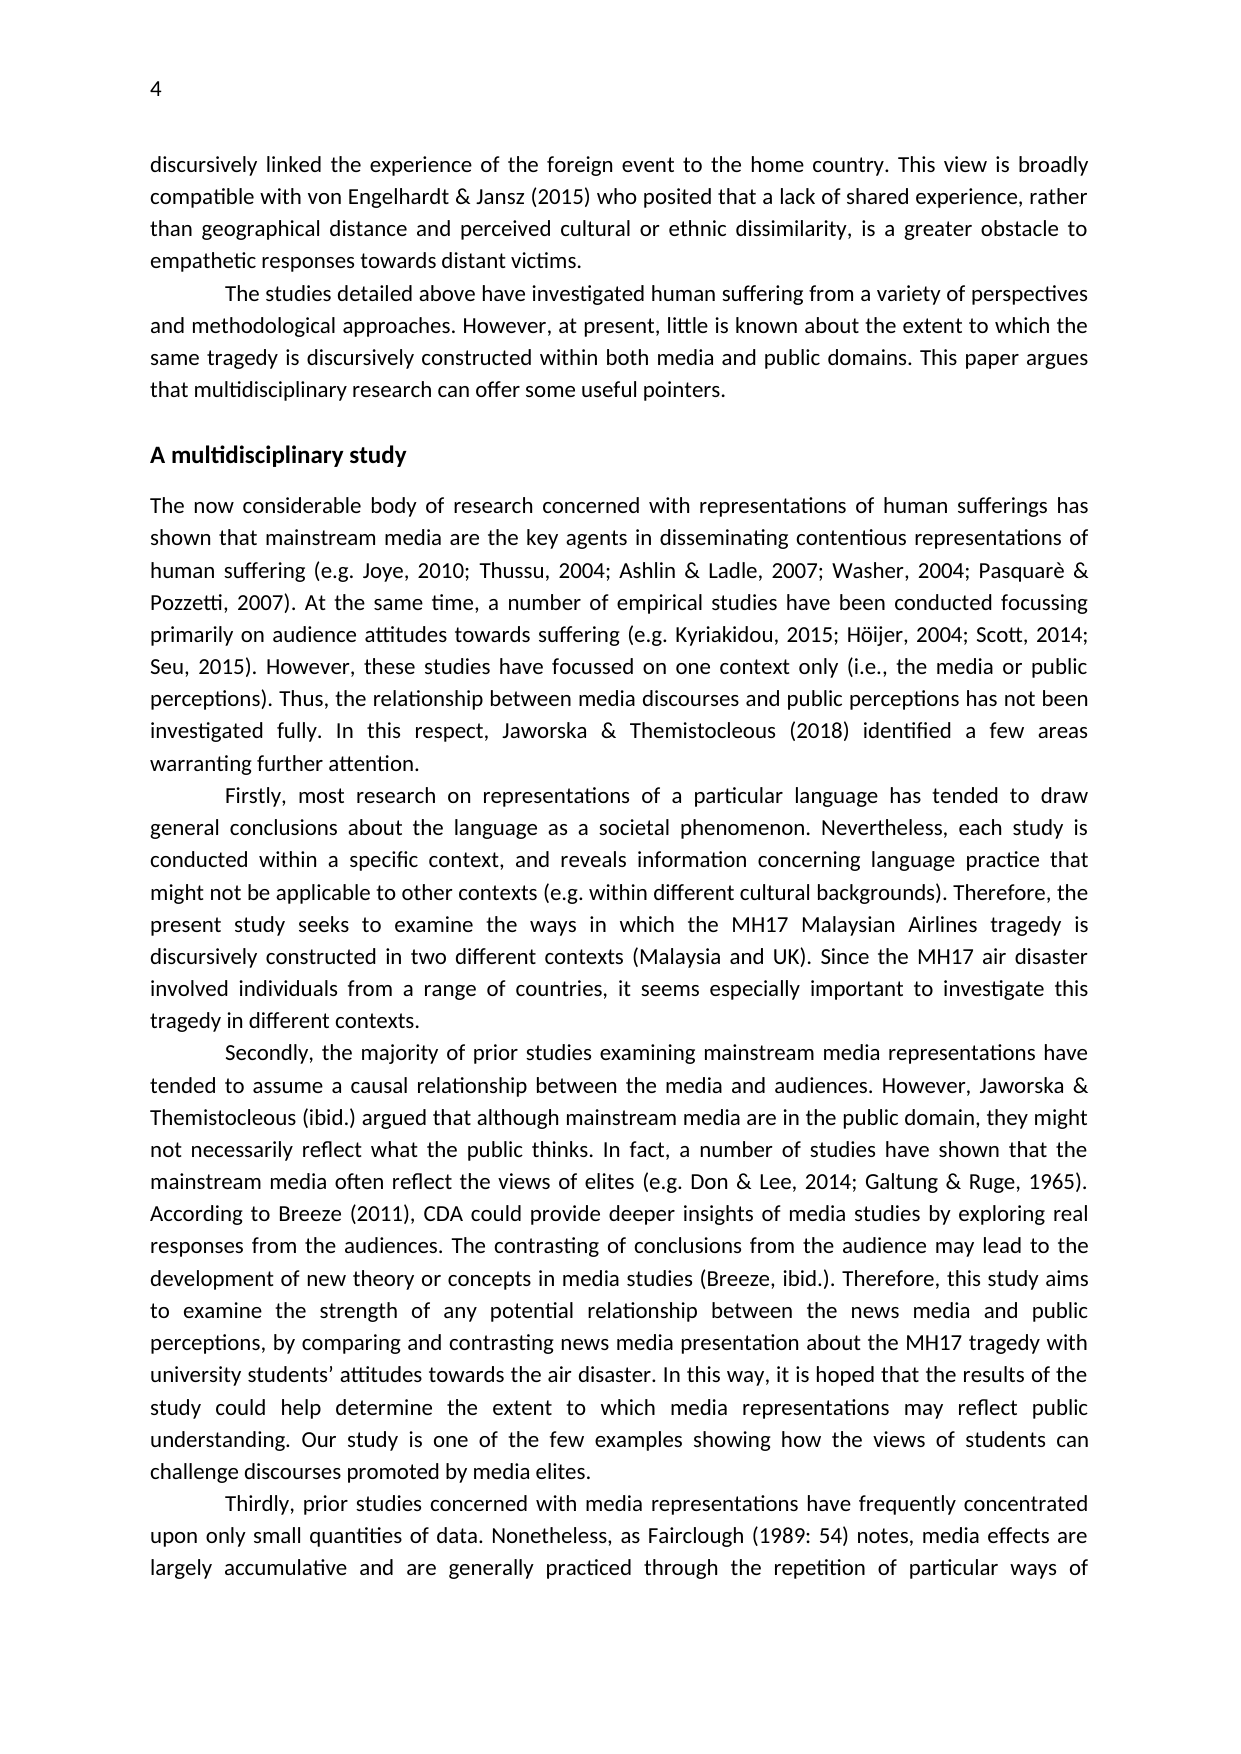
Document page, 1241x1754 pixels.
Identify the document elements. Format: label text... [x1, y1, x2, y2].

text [150, 1489, 1090, 1582]
text Firstly, most research on representations of a particular language has tended to draw general conclusions about the language as a societal phenomenon. Nevertheless, each study is conducted within a specific context, and reveals information concerning language practice that might not be applicable to other contexts (e.g. within different cultural backgrounds). Therefore, the present study seeks to examine the ways in which the MH17 Malaysian Airlines tragedy is discursively constructed in two different contexts (Malaysia and UK). Since the MH17 air disaster involved individuals from a range of countries, it seems especially important to investigate this tragedy in different contexts. [150, 781, 1090, 1034]
text Secondly, the majority of prior studies examining mainstream media representations have tended to assume a causal relationship between the media and audiences. However, Jaworska & Themistocleous (ibid.) argued that although mainstream media are in the public domain, they might not necessarily reflect what the public thinks. In fact, a number of studies have shown that the mainstream media often reflect the views of elites (e.g. Don & Lee, 2014; Galtung & Ruge, 1965). According to Breeze (2011), CDA could provide deeper insights of media studies by exploring real responses from the audiences. The contrasting of conclusions from the audience may lead to the development of new theory or concepts in media studies (Breeze, ibid.). Therefore, this study aims to examine the strength of any potential relationship between the news media and public perceptions, by comparing and contrasting news media presentation about the MH17 tragedy with university students’ attitudes towards the air disaster. In this way, it is hoped that the results of the study could help determine the extent to which media representations may reflect public understanding. Our study is one of the few examples showing how the views of students can challenge discourses promoted by media elites. [150, 1038, 1090, 1485]
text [150, 150, 1090, 274]
text A multidisciplinary study [150, 440, 1090, 470]
text The studies detailed above have investigated human suffering from a variety of perspectives and methodological approaches. However, at present, little is known about the extent to which the same tragedy is discursively constructed within both media and public domains. This paper argues that multidisciplinary research can offer some useful pointers. [150, 279, 1090, 403]
text The now considerable body of research concerned with representations of human sufferings has shown that mainstream media are the key agents in disseminating contentious representations of human suffering (e.g. Joye, 2010; Thussu, 2004; Ashlin & Ladle, 2007; Washer, 2004; Pasquarè & Pozzetti, 2007). At the same time, a number of empirical studies have been conducted focussing primarily on audience attitudes towards suffering (e.g. Kyriakidou, 2015; Höijer, 2004; Scott, 2014; Seu, 2015). However, these studies have focussed on one context only (i.e., the media or public perceptions). Thus, the relationship between media discourses and public perceptions has not been investigated fully. In this respect, Jaworska & Themistocleous (2018) identified a few areas warranting further attention. [150, 491, 1090, 777]
